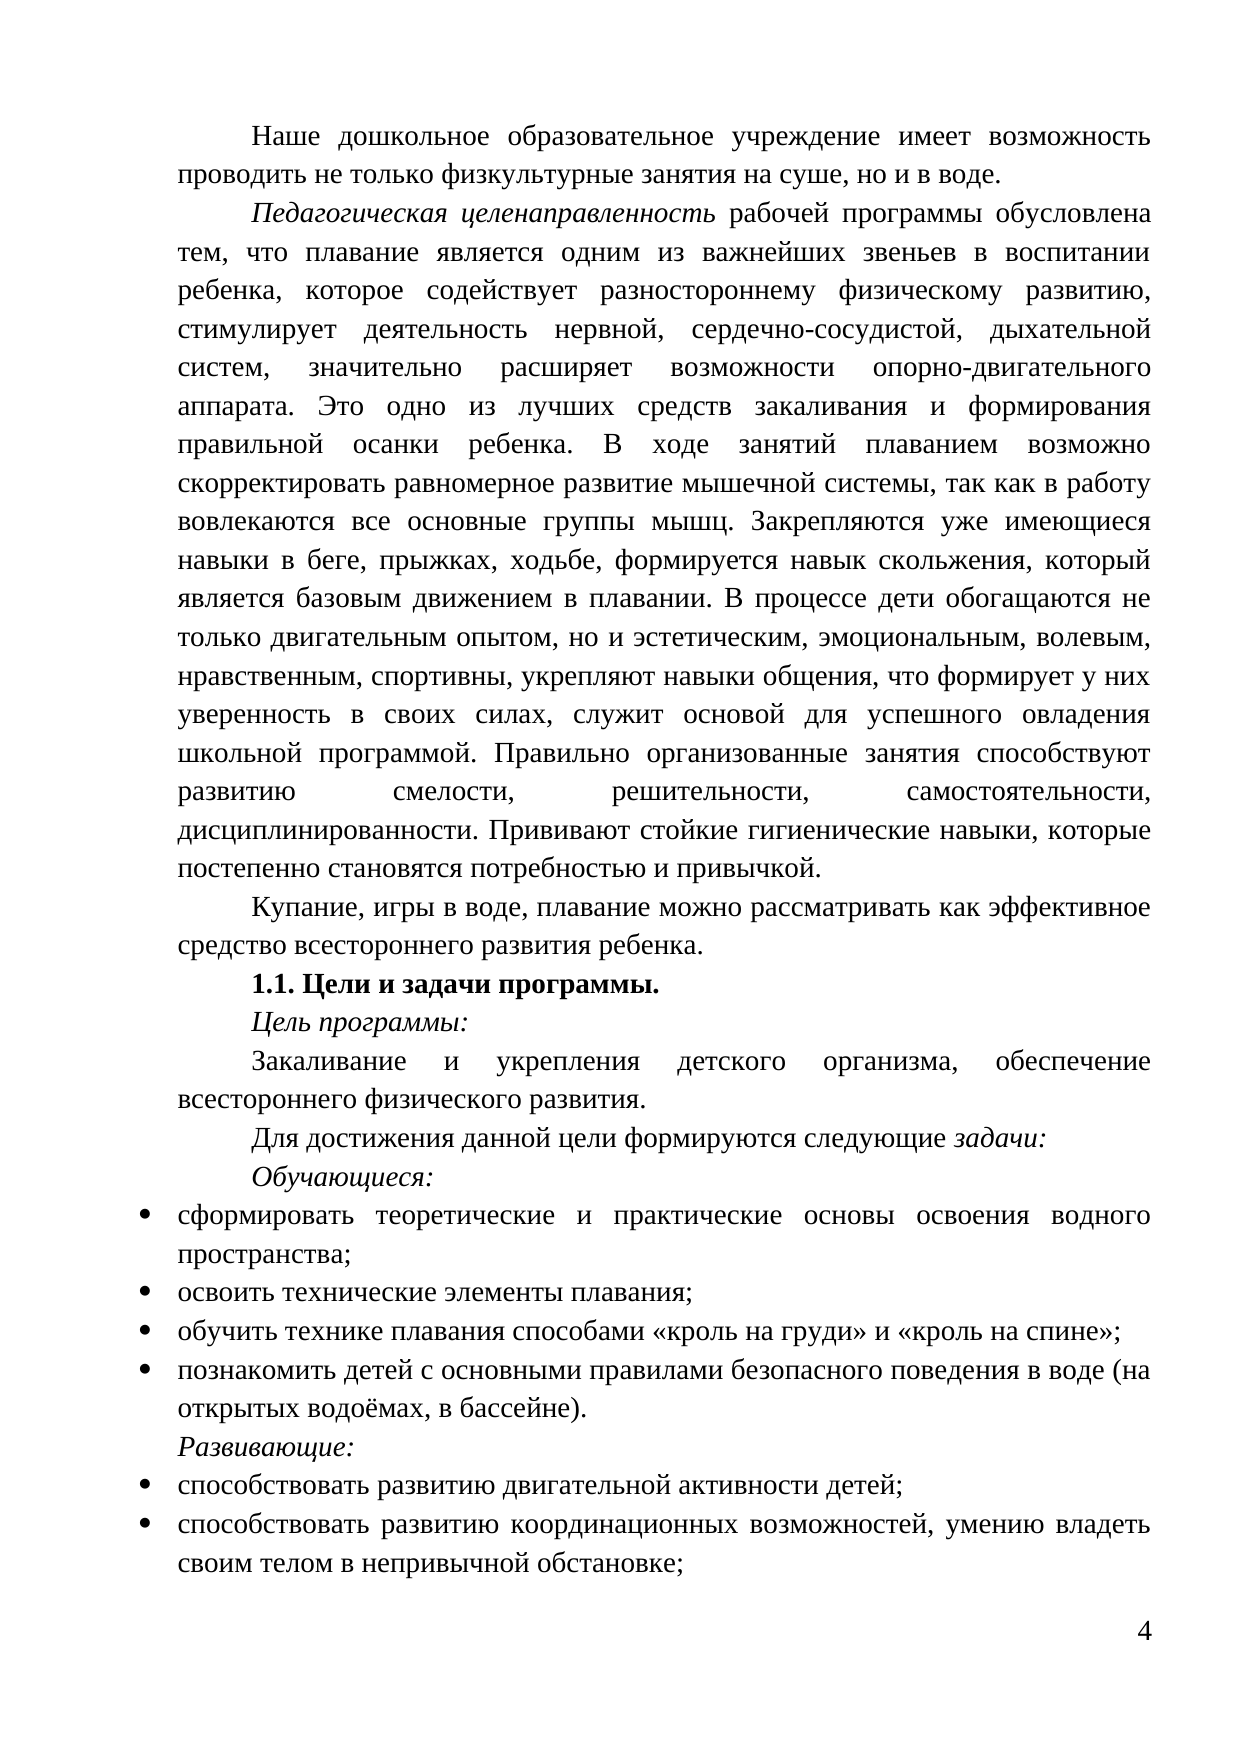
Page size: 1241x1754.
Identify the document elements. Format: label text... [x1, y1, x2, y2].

text Закаливание и укрепления детского организма, обеспечение всестороннего физического развития. [177, 1043, 1152, 1115]
text Педагогическая целенаправленность рабочей программы обусловлена тем, что плавание является одним из важнейших звеньев в воспитании ребенка, которое содействует разностороннему физическому развитию, стимулирует деятельность нервной, сердечно-сосудистой, дыхательной систем, значительно расширяет возможности опорно-двигательного аппарата. Это одно из лучших средств закаливания и формирования правильной осанки ребенка. В ходе занятий плаванием возможно скорректировать равномерное развитие мышечной системы, так как в работу вовлекаются все основные группы мышц. Закрепляются уже имеющиеся навыки в беге, прыжках, ходьбе, формируется навык скольжения, который является базовым движением в плавании. В процессе дети обогащаются не только двигательным опытом, но и эстетическим, эмоциональным, волевым, нравственным, спортивны, укрепляют навыки общения, что формирует у них уверенность в своих силах, служит основой для успешного овладения школьной программой. Правильно организованные занятия способствуют развитию смелости, решительности, самостоятельности, дисциплинированности. Прививают стойкие гигиенические навыки, которые постепенно становятся потребностью и привычкой. [177, 195, 1152, 884]
list познакомить детей с основными правилами безопасного поведения в воде (на открытых водоёмах, в бассейне). [140, 1352, 1152, 1424]
list обучить технике плавания способами «кроль на груди» и «кроль на спине»; [140, 1313, 1152, 1347]
text Обучающиеся: [177, 1159, 1152, 1192]
text Развивающие: [177, 1429, 1152, 1462]
list способствовать развитию координационных возможностей, умению владеть своим телом в непривычной обстановке; [140, 1506, 1152, 1578]
text 1.1. Цели и задачи программы. [177, 966, 1152, 999]
text Наше дошкольное образовательное учреждение имеет возможность проводить не только физкультурные занятия на суше, но и в воде. [177, 118, 1152, 190]
list способствовать развитию двигательной активности детей; [140, 1467, 1152, 1501]
list освоить технические элементы плавания; [140, 1274, 1152, 1308]
text Цель программы: [177, 1004, 1152, 1038]
text Купание, игры в воде, плавание можно рассматривать как эффективное средство всестороннего развития ребенка. [177, 889, 1152, 961]
text Для достижения данной цели формируются следующие задачи: [177, 1120, 1152, 1154]
list сформировать теоретические и практические основы освоения водного пространства; [140, 1197, 1152, 1269]
